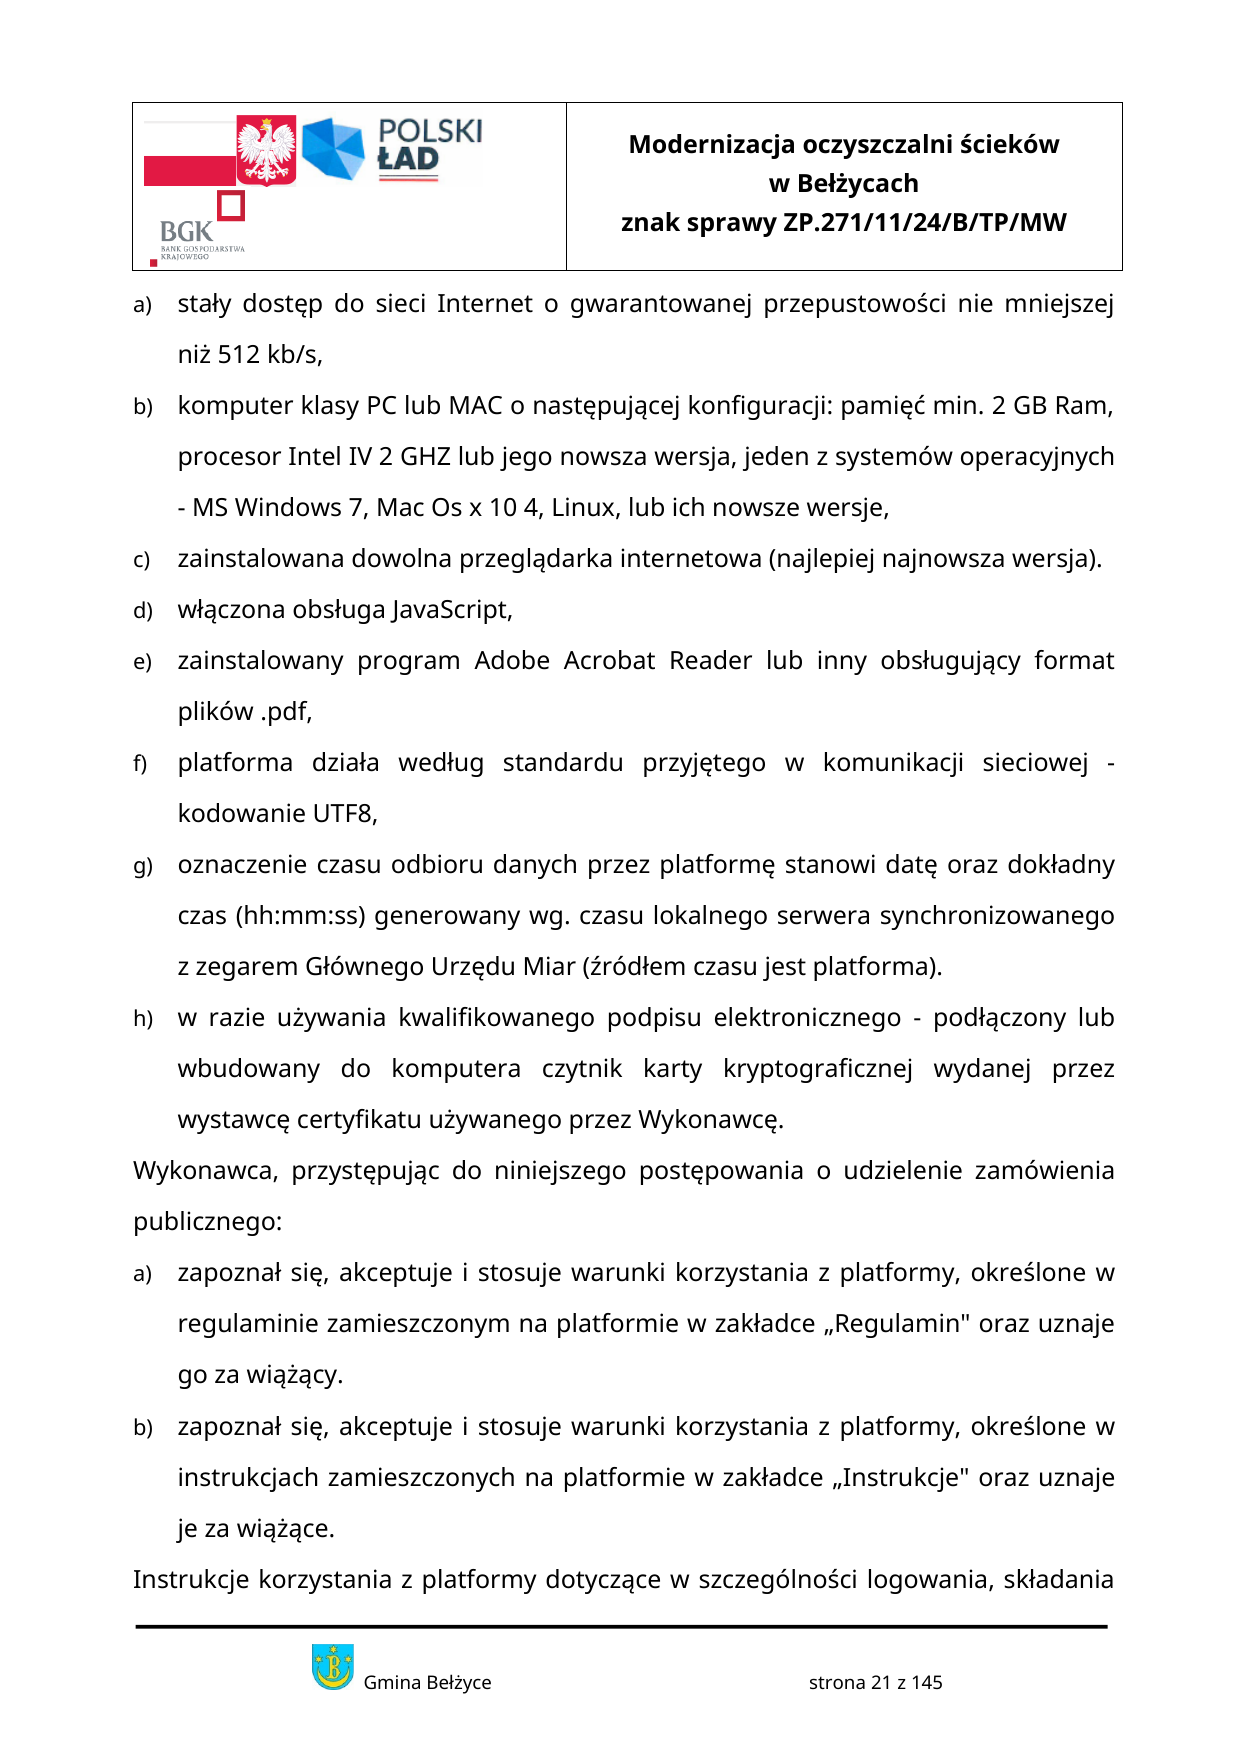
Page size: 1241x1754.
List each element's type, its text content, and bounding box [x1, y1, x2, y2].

list komputer klasy PC lub MAC o następującej konfiguracji: pamięć min. 2 GB Ram, procesor Intel IV 2 GHZ lub jego nowsza wersja, jeden z systemów operacyjnych - MS Windows 7, Mac Os x 10 4, Linux, lub ich nowsze wersje, [133, 387, 1116, 523]
picture [144, 108, 484, 270]
picture [312, 1644, 354, 1690]
list zainstalowany program Adobe Acrobat Reader lub inny obsługujący format plików .pdf, [133, 642, 1116, 728]
list oznaczenie czasu odbioru danych przez platformę stanowi datę oraz dokładny czas (hh:mm:ss) generowany wg. czasu lokalnego serwera synchronizowanego z zegarem Głównego Urzędu Miar (źródłem czasu jest platforma). [133, 847, 1116, 983]
list włączona obsługa JavaScript, [133, 591, 1116, 626]
list zapoznał się, akceptuje i stosuje warunki korzystania z platformy, określone w regulaminie zamieszczonym na platformie w zakładce „Regulamin" oraz uznaje go za wiążący. [133, 1255, 1116, 1391]
list zapoznał się, akceptuje i stosuje warunki korzystania z platformy, określone w instrukcjach zamieszczonych na platformie w zakładce „Instrukcje" oraz uznaje je za wiążące. [133, 1408, 1116, 1544]
list Wykonawca, przystępując do niniejszego postępowania o udzielenie zamówienia publicznego: [133, 1153, 1116, 1238]
list stały dostęp do sieci Internet o gwarantowanej przepustowości nie mniejszej niż 512 kb/s, [133, 285, 1116, 370]
list w razie używania kwalifikowanego podpisu elektronicznego - podłączony lub wbudowany do komputera czytnik karty kryptograficznej wydanej przez wystawcę certyfikatu używanego przez Wykonawcę. [133, 1000, 1116, 1136]
picture [344, 1655, 354, 1664]
list zainstalowana dowolna przeglądarka internetowa (najlepiej najnowsza wersja). [133, 540, 1116, 574]
list platforma działa według standardu przyjętego w komunikacji sieciowej - kodowanie UTF8, [133, 744, 1116, 830]
